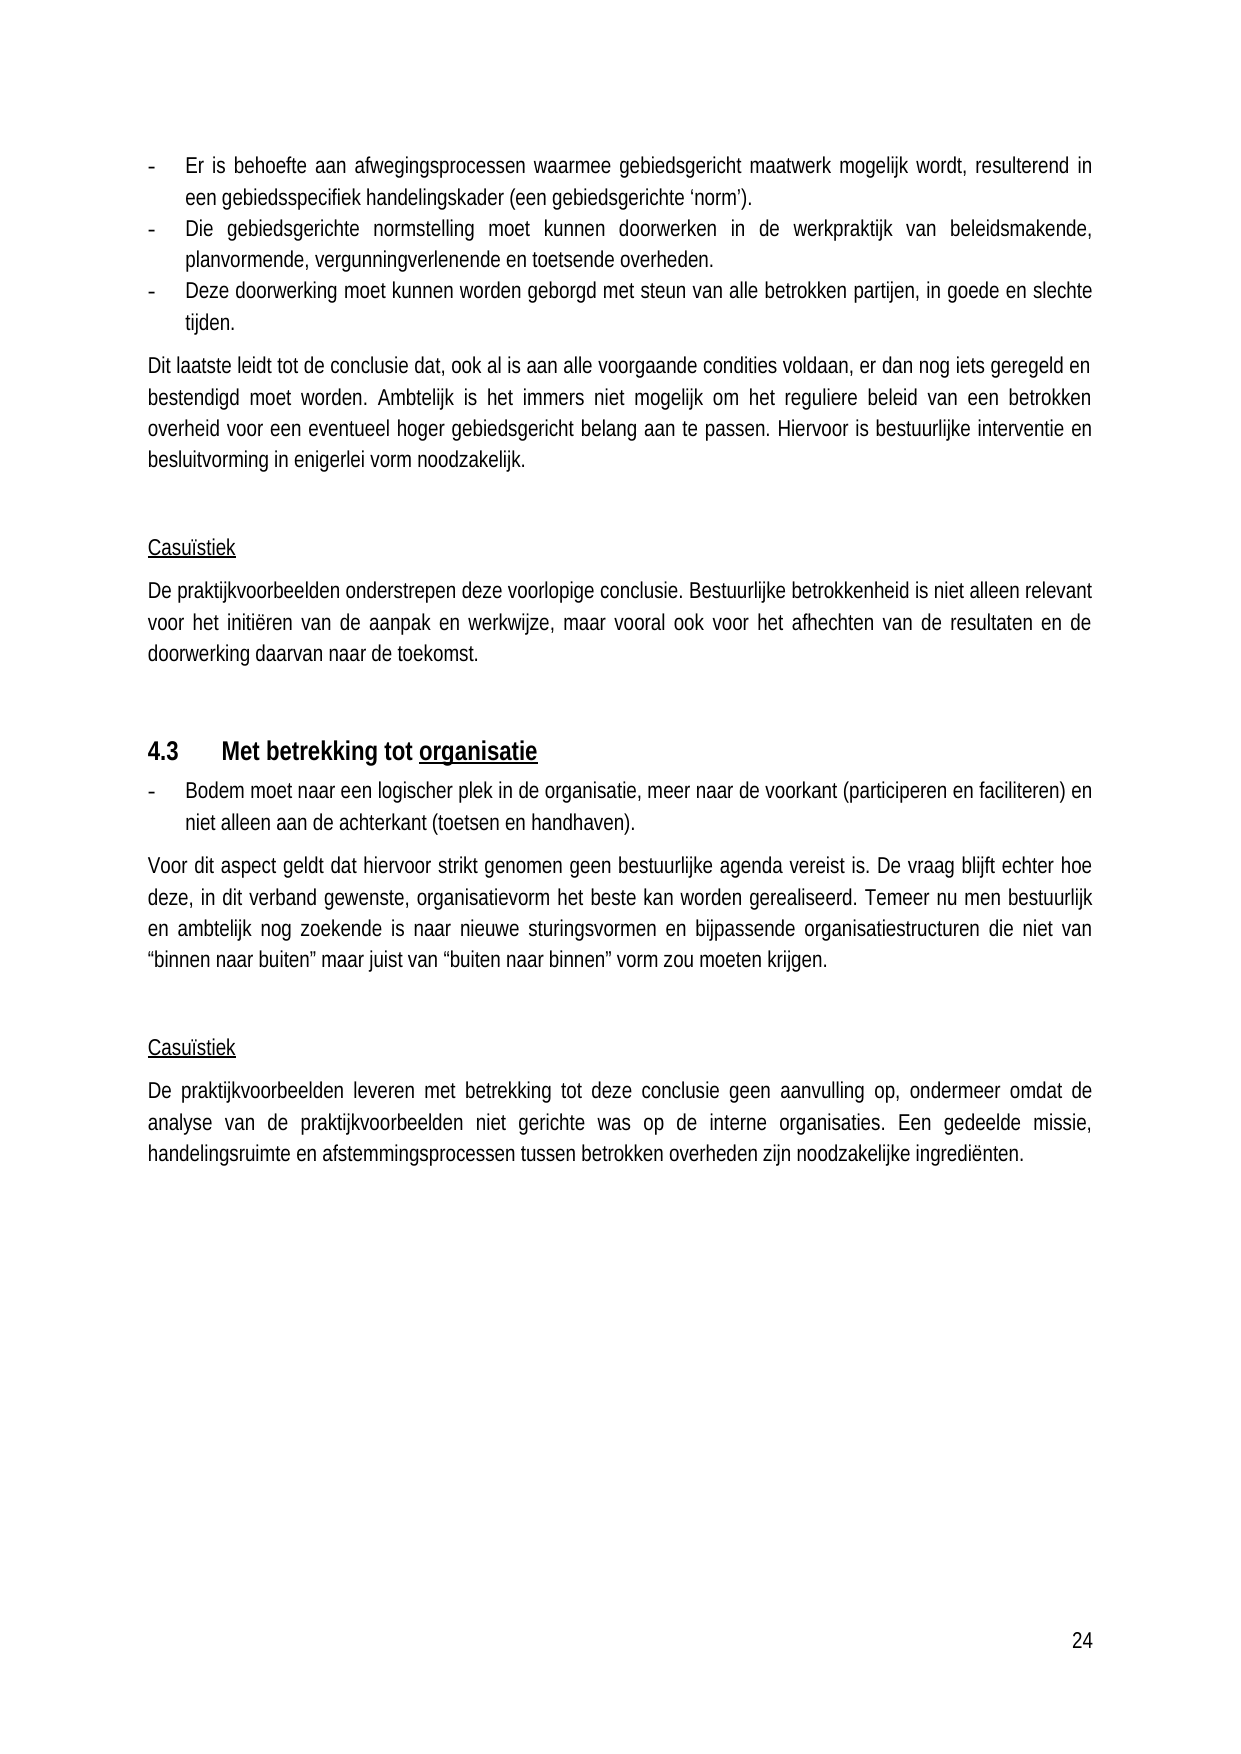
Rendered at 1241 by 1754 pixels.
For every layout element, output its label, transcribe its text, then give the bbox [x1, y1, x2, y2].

list Bodem moet naar een logischer plek in de organisatie, meer naar de voorkant (participeren en faciliteren) en niet alleen aan de achterkant (toetsen en handhaven). [148, 773, 1093, 835]
list Die gebiedsgerichte normstelling moet kunnen doorwerken in de werkpraktijk van beleidsmakende, planvormende, vergunningverlenende en toetsende overheden. [148, 210, 1093, 273]
subtitle 4.3 Met betrekking tot organisatie [148, 735, 1093, 766]
text Casuïstiek [148, 1029, 1093, 1060]
text Voor dit aspect geldt dat hiervoor strikt genomen geen bestuurlijke agenda vereist is. De vraag blijft echter hoe deze, in dit verband gewenste, organisatievorm het beste kan worden gerealiseerd. Temeer nu men bestuurlijk en ambtelijk nog zoekende is naar nieuwe sturingsvormen en bijpassende organisatiestructuren die niet van “binnen naar buiten” maar juist van “buiten naar binnen” vorm zou moeten krijgen. [148, 848, 1093, 973]
list Deze doorwerking moet kunnen worden geborgd met steun van alle betrokken partijen, in goede en slechte tijden. [148, 273, 1093, 335]
text Casuïstiek [148, 529, 1093, 560]
list Er is behoefte aan afwegingsprocessen waarmee gebiedsgericht maatwerk mogelijk wordt, resulterend in een gebiedsspecifiek handelingskader (een gebiedsgerichte ‘norm’). [148, 148, 1093, 210]
text De praktijkvoorbeelden onderstrepen deze voorlopige conclusie. Bestuurlijke betrokkenheid is niet alleen relevant voor het initiëren van de aanpak en werkwijze, maar vooral ook voor het afhechten van de resultaten en de doorwerking daarvan naar de toekomst. [148, 573, 1093, 666]
text Dit laatste leidt tot de conclusie dat, ook al is aan alle voorgaande condities voldaan, er dan nog iets geregeld en bestendigd moet worden. Ambtelijk is het immers niet mogelijk om het reguliere beleid van een betrokken overheid voor een eventueel hoger gebiedsgericht belang aan te passen. Hiervoor is bestuurlijke interventie en besluitvorming in enigerlei vorm noodzakelijk. [148, 348, 1093, 473]
text De praktijkvoorbeelden leveren met betrekking tot deze conclusie geen aanvulling op, ondermeer omdat de analyse van de praktijkvoorbeelden niet gerichte was op de interne organisaties. Een gedeelde missie, handelingsruimte en afstemmingsprocessen tussen betrokken overheden zijn noodzakelijke ingrediënten. [148, 1073, 1093, 1166]
